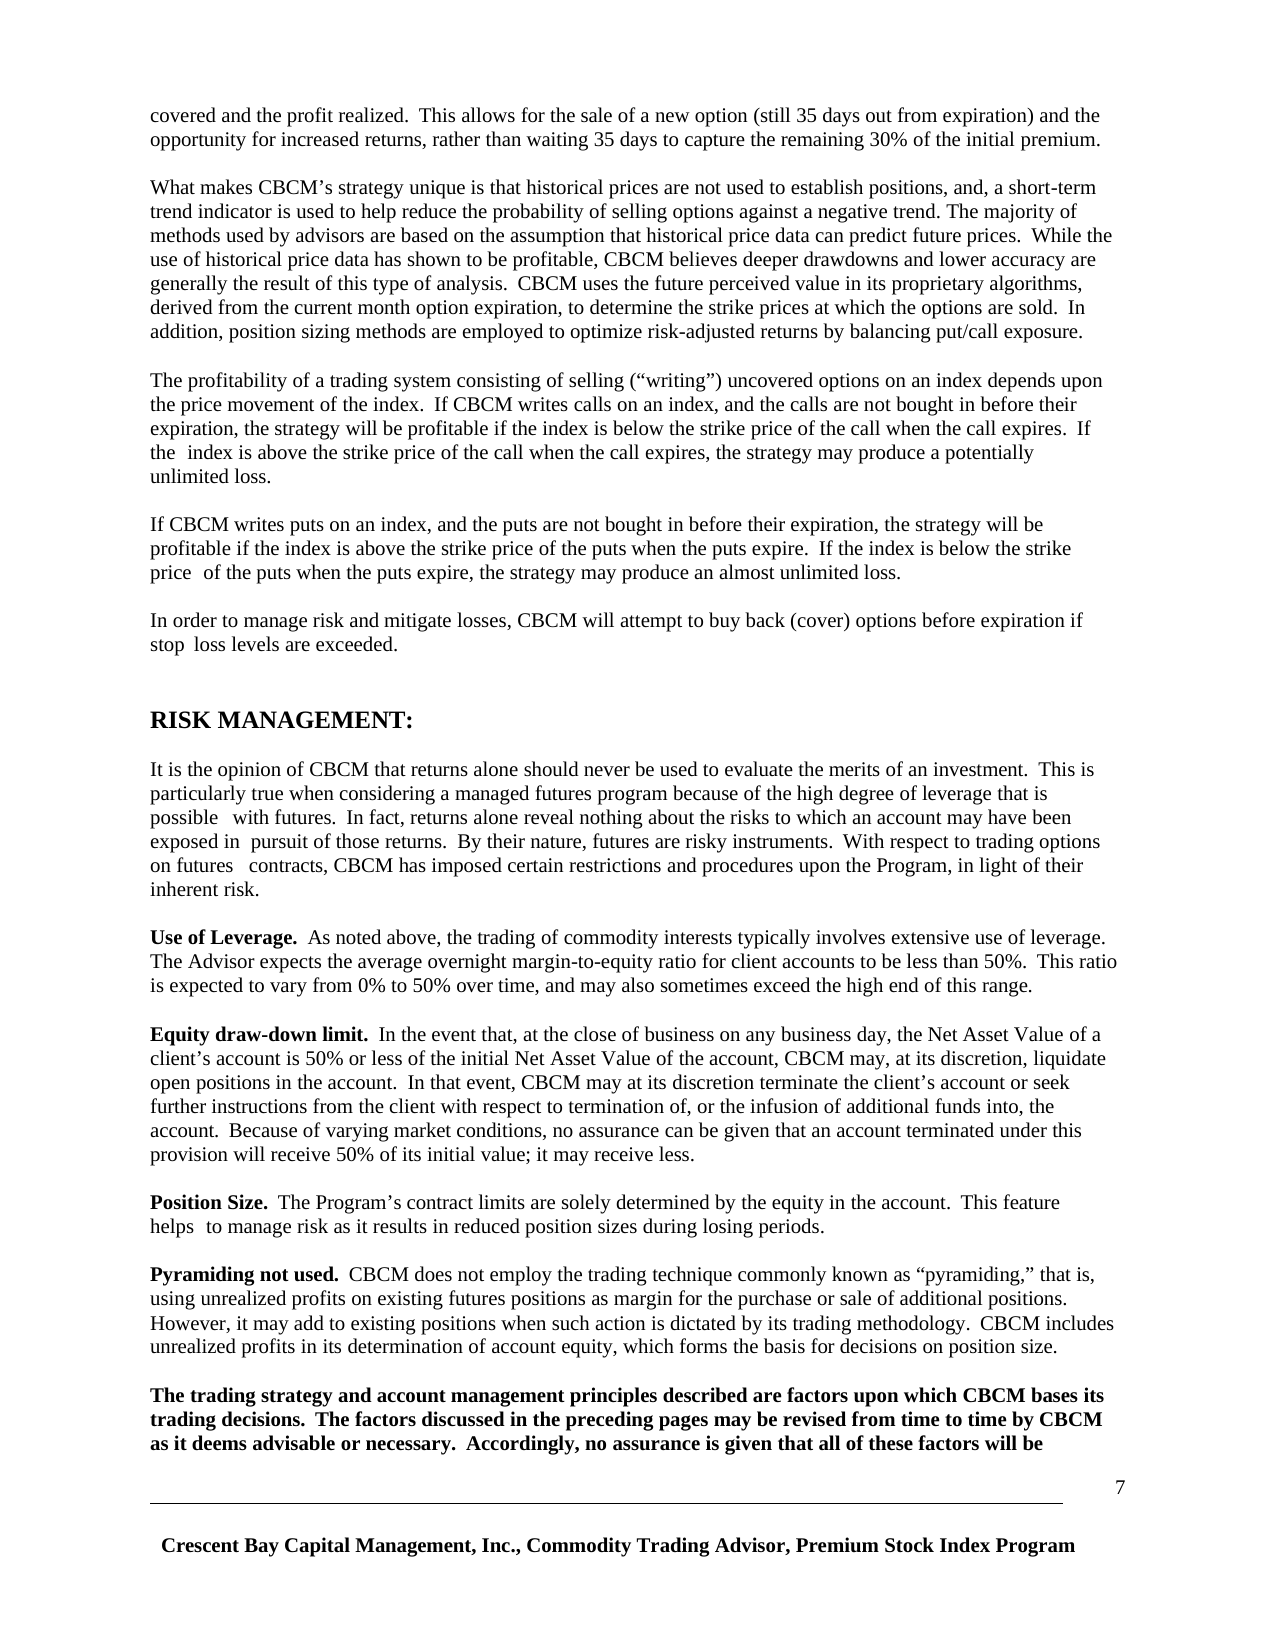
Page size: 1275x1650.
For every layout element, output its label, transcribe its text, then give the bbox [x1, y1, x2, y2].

subtitle RISK MANAGEMENT: [150, 705, 1137, 734]
text However, it may add to existing positions when such action is dictated by its trading methodology. CBCM includes unrealized profits in its determination of account equity, which forms the basis for decisions on position size. [150, 1310, 1118, 1358]
text Equity draw-down limit. In the event that, at the close of business on any business day, the Net Asset Value of a client’s account is 50% or less of the initial Net Asset Value of the account, CBCM may, at its discretion, liquidate open positions in the account. In that event, CBCM may at its discretion terminate the client’s account or seek further instructions from the client with respect to termination of, or the infusion of additional funds into, the account. Because of varying market conditions, no assurance can be given that an account terminated under this provision will receive 50% of its initial value; it may receive less. [150, 1022, 1108, 1166]
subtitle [150, 1383, 1108, 1455]
text covered and the profit realized. This allows for the sale of a new option (still 35 days out from expiration) and the opportunity for increased returns, rather than waiting 35 days to capture the remaining 30% of the initial premium. [150, 103, 1118, 151]
text In order to manage risk and mitigate losses, CBCM will attempt to buy back (cover) options before expiration if stop loss levels are exceeded. [150, 608, 1118, 656]
text Pyramiding not used. CBCM does not employ the trading technique commonly known as “pyramiding,” that is, using unrealized profits on existing futures positions as margin for the purchase or sale of additional positions. [150, 1262, 1118, 1310]
text If CBCM writes puts on an index, and the puts are not bought in before their expiration, the strategy will be profitable if the index is above the strike price of the puts when the puts expire. If the index is below the strike price of the puts when the puts expire, the strategy may produce an almost unlimited loss. [150, 512, 1112, 584]
text Use of Leverage. As noted above, the trading of commodity interests typically involves extensive use of leverage. The Advisor expects the average overnight margin-to-equity ratio for client accounts to be less than 50%. This ratio is expected to vary from 0% to 50% over time, and may also sometimes exceed the high end of this range. [150, 925, 1118, 997]
text What makes CBCM’s strategy unique is that historical prices are not used to establish positions, and, a short-term trend indicator is used to help reduce the probability of selling options against a negative trend. The majority of methods used by advisors are based on the assumption that historical price data can predict future prices. While the use of historical price data has shown to be profitable, CBCM believes deeper drawdowns and lower accuracy are generally the result of this type of analysis. CBCM uses the future perceived value in its proprietary algorithms, derived from the current month option expiration, to determine the strike prices at which the options are sold. In addition, position sizing methods are employed to optimize risk-adjusted returns by balancing put/call exposure. [150, 175, 1118, 343]
text It is the opinion of CBCM that returns alone should never be used to evaluate the merits of an investment. This is particularly true when considering a managed futures program because of the high degree of leverage that is possible with futures. In fact, returns alone reveal nothing about the risks to which an account may have been exposed in pursuit of those returns. By their nature, futures are risky instruments. With respect to trading options on futures contracts, CBCM has imposed certain restrictions and procedures upon the Program, in light of their inherent risk. [150, 757, 1118, 901]
text Position Size. The Program’s contract limits are solely determined by the equity in the account. This feature helps to manage risk as it results in reduced position sizes during losing periods. [150, 1190, 1108, 1238]
text The profitability of a trading system consisting of selling (“writing”) uncovered options on an index depends upon the price movement of the index. If CBCM writes calls on an index, and the calls are not bought in before their expiration, the strategy will be profitable if the index is below the strike price of the call when the call expires. If the index is above the strike price of the call when the call expires, the strategy may produce a potentially unlimited loss. [150, 368, 1118, 488]
